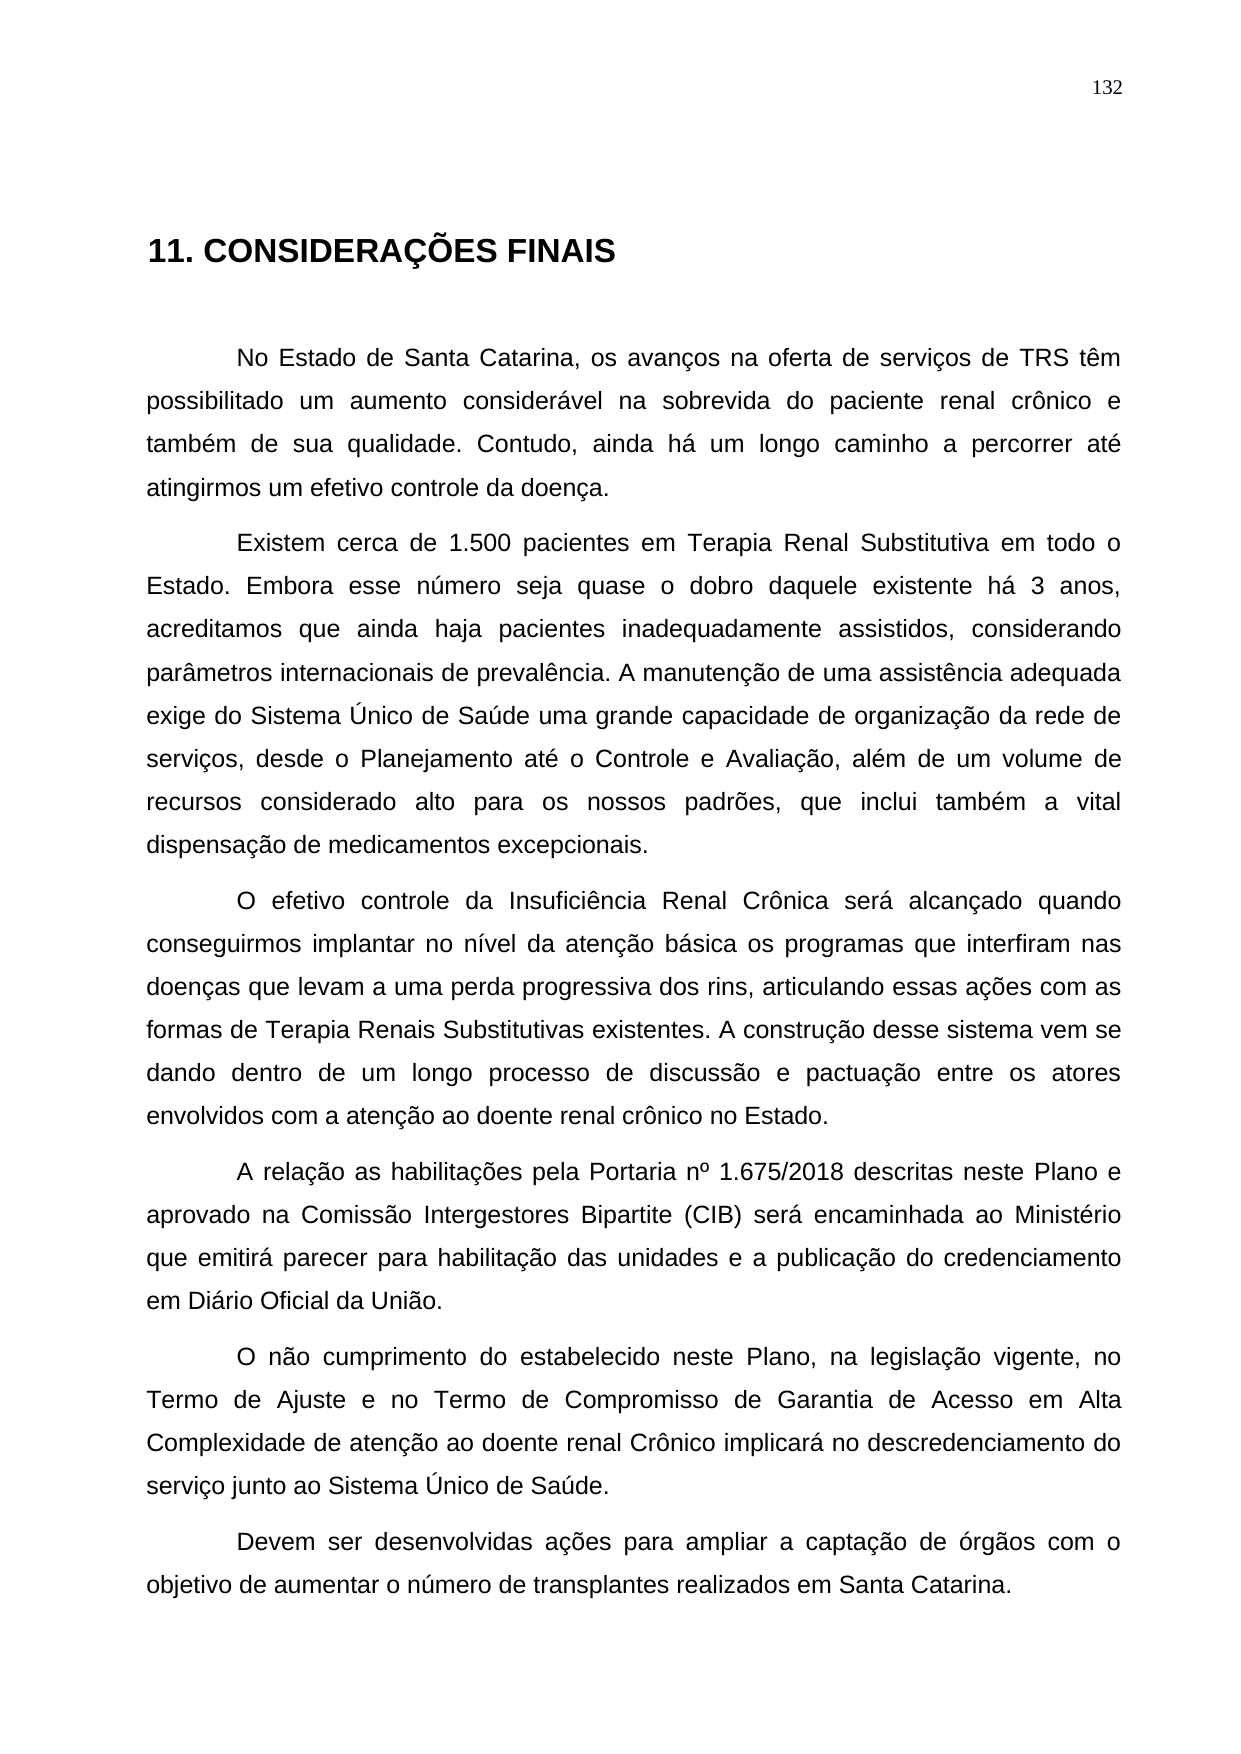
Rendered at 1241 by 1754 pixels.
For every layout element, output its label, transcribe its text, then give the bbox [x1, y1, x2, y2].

text No Estado de Santa Catarina, os avanços na oferta de serviços de TRS têm possibilitado um aumento considerável na sobrevida do paciente renal crônico e também de sua qualidade. Contudo, ainda há um longo caminho a percorrer até atingirmos um efetivo controle da doença. [146, 343, 1123, 501]
text Devem ser desenvolvidas ações para ampliar a captação de órgãos com o objetivo de aumentar o número de transplantes realizados em Santa Catarina. [146, 1527, 1123, 1599]
text O efetivo controle da Insuficiência Renal Crônica será alcançado quando conseguirmos implantar no nível da atenção básica os programas que interfiram nas doenças que levam a uma perda progressiva dos rins, articulando essas ações com as formas de Terapia Renais Substitutivas existentes. A construção desse sistema vem se dando dentro de um longo processo de discussão e pactuação entre os atores envolvidos com a atenção ao doente renal crônico no Estado. [146, 886, 1123, 1130]
text A relação as habilitações pela Portaria nº 1.675/2018 descritas neste Plano e aprovado na Comissão Intergestores Bipartite (CIB) será encaminhada ao Ministério que emitirá parecer para habilitação das unidades e a publicação do credenciamento em Diário Oficial da União. [146, 1157, 1123, 1315]
text Existem cerca de 1.500 pacientes em Terapia Renal Substitutiva em todo o Estado. Embora esse número seja quase o dobro daquele existente há 3 anos, acreditamos que ainda haja pacientes inadequadamente assistidos, considerando parâmetros internacionais de prevalência. A manutenção de uma assistência adequada exige do Sistema Único de Saúde uma grande capacidade de organização da rede de serviços, desde o Planejamento até o Controle e Avaliação, além de um volume de recursos considerado alto para os nossos padrões, que inclui também a vital dispensação de medicamentos excepcionais. [146, 528, 1123, 859]
text O não cumprimento do estabelecido neste Plano, na legislação vigente, no Termo de Ajuste e no Termo de Compromisso de Garantia de Acesso em Alta Complexidade de atenção ao doente renal Crônico implicará no descredenciamento do serviço junto ao Sistema Único de Saúde. [146, 1342, 1123, 1500]
subtitle 11. CONSIDERAÇÕES FINAIS [148, 231, 1123, 269]
